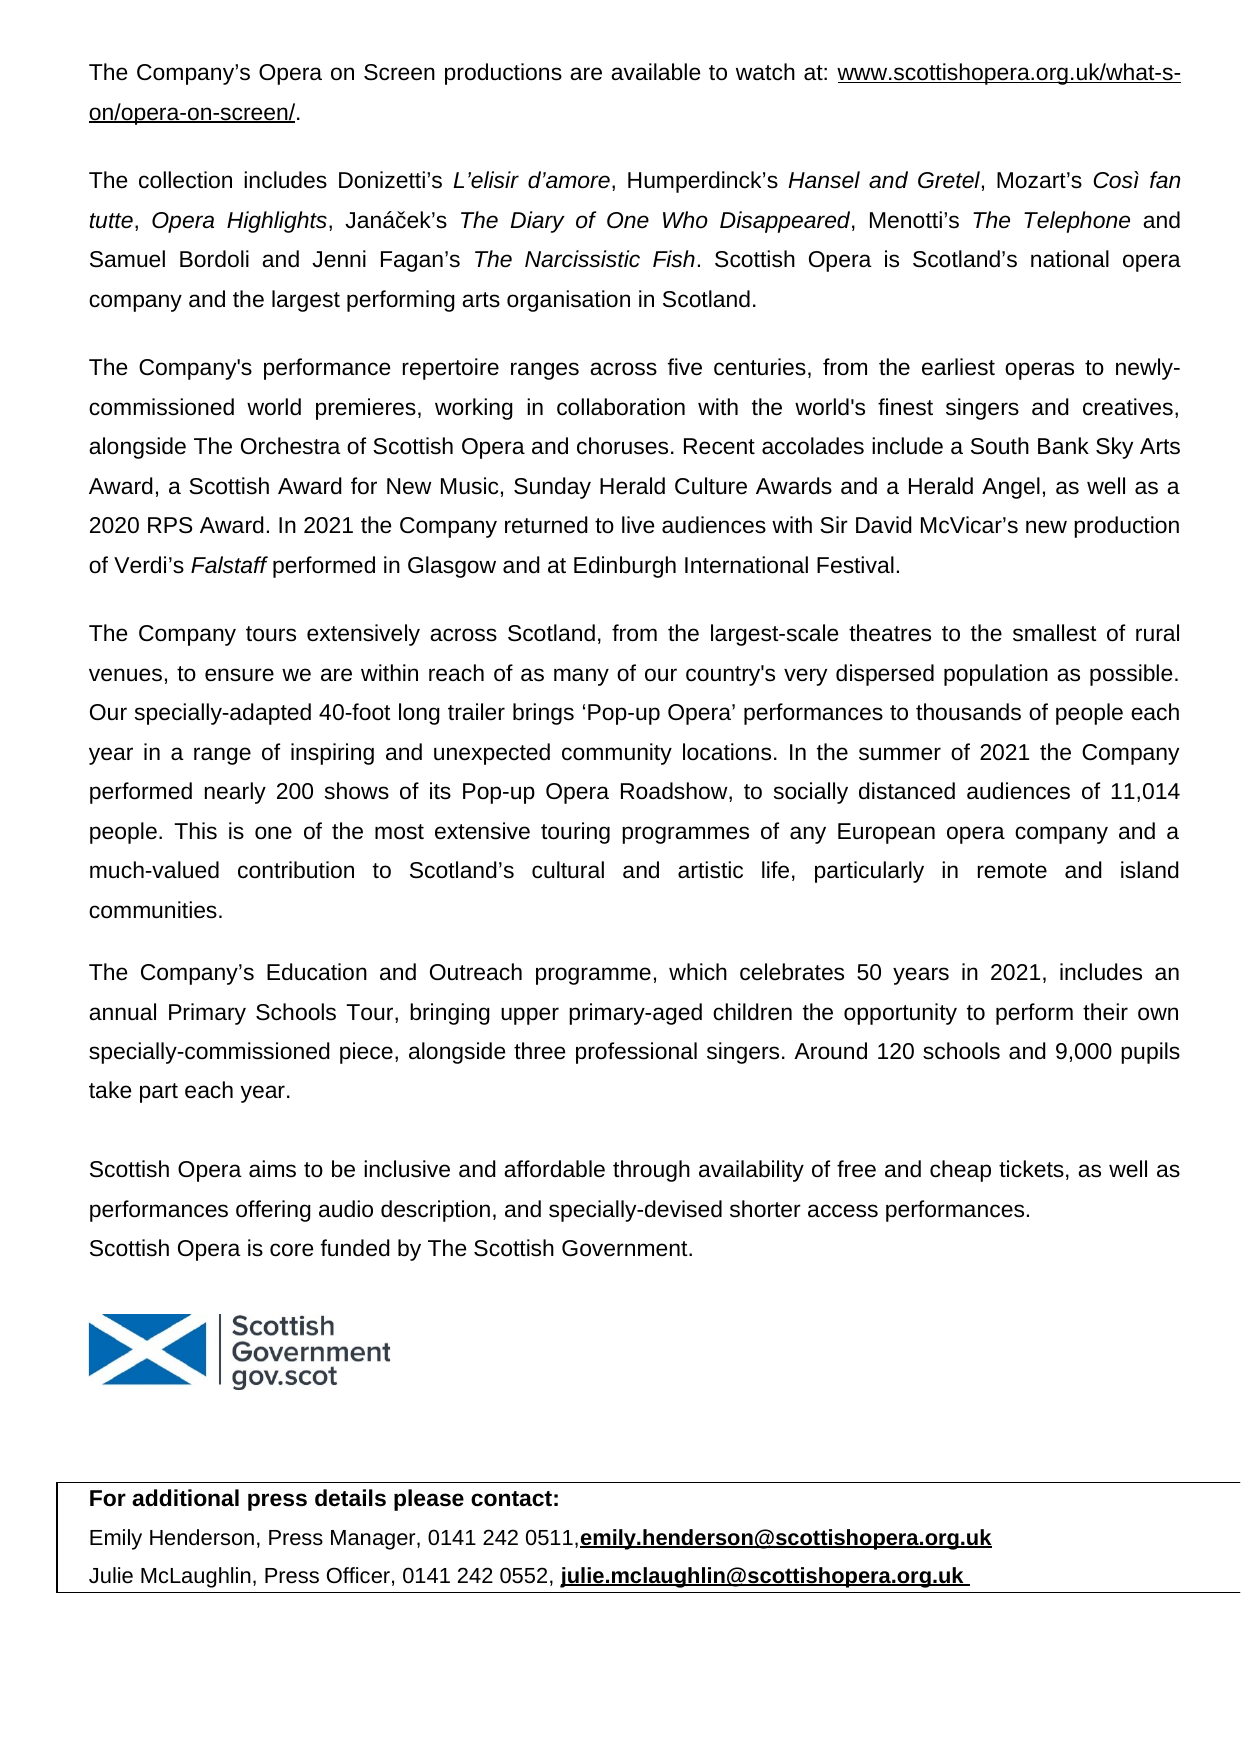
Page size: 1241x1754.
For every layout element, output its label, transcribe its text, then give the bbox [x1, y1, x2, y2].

picture [88, 1314, 391, 1390]
text Scottish Opera aims to be inclusive and affordable through availability of free and cheap tickets, as well as performances offering audio description, and specially-devised shorter access performances. [89, 1156, 1181, 1222]
text Julie McLaughlin, Press Officer, 0141 242 0552, julie.mclaughlin@scottishopera.org.uk [58, 1559, 1240, 1592]
text The Company tours extensively across Scotland, from the largest-scale theatres to the smallest of rural venues, to ensure we are within reach of as many of our country's very dispersed population as possible. Our specially-adapted 40-foot long trailer brings ‘Pop-up Opera’ performances to thousands of people each year in a range of inspiring and unexpected community locations. In the summer of 2021 the Company performed nearly 200 shows of its Pop-up Opera Roadshow, to socially distanced audiences of 11,014 people. This is one of the most extensive touring programmes of any European opera company and a much-valued contribution to Scotland’s cultural and artistic life, particularly in remote and island communities. [89, 620, 1181, 923]
text The Company’s Opera on Screen productions are available to watch at: www.scottishopera.org.uk/what-s-on/opera-on-screen/. [89, 59, 1181, 125]
text The collection includes Donizetti’s L’elisir d’amore, Humperdinck’s Hansel and Gretel, Mozart’s Così fan tutte, Opera Highlights, Janáček’s The Diary of One Who Disappeared, Menotti’s The Telephone and Samuel Bordoli and Jenni Fagan’s The Narcissistic Fish. Scottish Opera is Scotland’s national opera company and the largest performing arts organisation in Scotland. [89, 167, 1181, 312]
text Emily Henderson, Press Manager, 0141 242 0511,emily.henderson@scottishopera.org.uk [58, 1522, 1240, 1550]
text Scottish Opera is core funded by The Scottish Government. [89, 1235, 1181, 1262]
text The Company’s Education and Outreach programme, which celebrates 50 years in 2021, includes an annual Primary Schools Tour, bringing upper primary-aged children the opportunity to perform their own specially-commissioned piece, alongside three professional singers. Around 120 schools and 9,000 pupils take part each year. [89, 959, 1181, 1104]
text For additional press details please contact: [58, 1483, 1240, 1512]
text The Company's performance repertoire ranges across five centuries, from the earliest operas to newly-commissioned world premieres, working in collaboration with the world's finest singers and creatives, alongside The Orchestra of Scottish Opera and choruses. Recent accolades include a South Bank Sky Arts Award, a Scottish Award for New Music, Sunday Herald Culture Awards and a Herald Angel, as well as a 2020 RPS Award. In 2021 the Company returned to live audiences with Sir David McVicar’s new production of Verdi’s Falstaff performed in Glasgow and at Edinburgh International Festival. [89, 354, 1181, 578]
